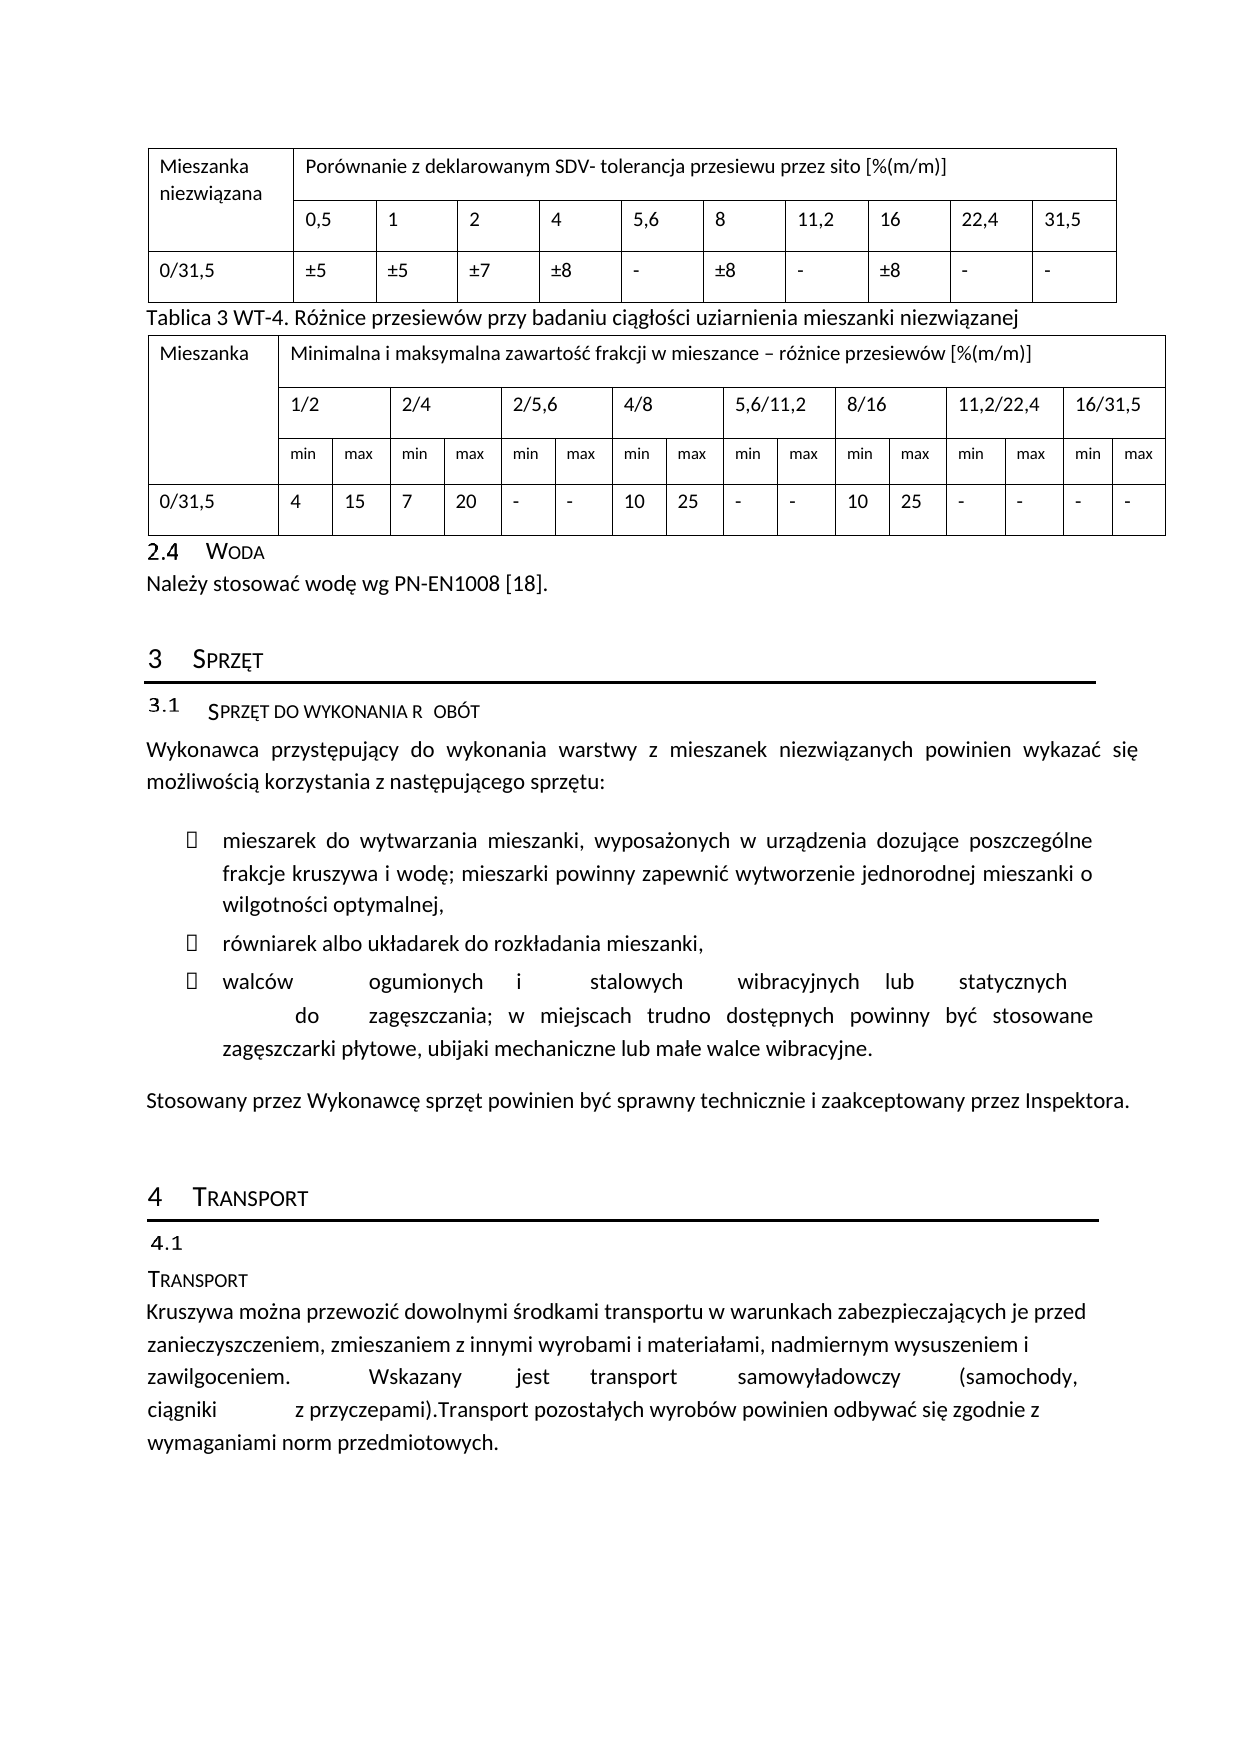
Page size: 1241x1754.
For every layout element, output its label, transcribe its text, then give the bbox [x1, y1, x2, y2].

picture [150, 1235, 182, 1250]
table_cell 8/16 [836, 388, 946, 438]
table_cell 31,5 [1033, 201, 1116, 251]
table_cell ±7 [458, 252, 539, 302]
table_cell min [502, 439, 555, 483]
table_cell max [890, 439, 946, 483]
table_cell 10 [836, 485, 889, 534]
table_cell min [947, 439, 1005, 483]
table_cell max [1006, 439, 1063, 483]
table_cell - [1033, 252, 1116, 302]
list walców ogumionych i stalowych wibracyjnych lub statycznych do zagęszczania; w miejscach trudno dostępnych powinny być stosowane zagęszczarki płytowe, ubijaki mechaniczne lub małe walce wibracyjne. [185, 965, 1094, 1062]
table_cell - [1113, 485, 1165, 534]
table_cell 15 [333, 485, 390, 534]
picture [148, 697, 179, 712]
list równiarek albo układarek do rozkładania mieszanki, [185, 927, 1094, 958]
table_cell ±8 [704, 252, 785, 302]
table_header [1064, 336, 1165, 387]
table_cell 25 [890, 485, 946, 534]
table_cell min [391, 439, 444, 483]
text Tablica 3 WT-4. Różnice przesiewów przy badaniu ciągłości uziarnienia mieszanki niezwiązanej [146, 303, 1140, 331]
table_cell max [556, 439, 612, 483]
table_cell 4 [540, 201, 621, 251]
list mieszarek do wytwarzania mieszanki, wyposażonych w urządzenia dozujące poszczególne frakcje kruszywa i wodę; mieszarki powinny zapewnić wytworzenie jednorodnej mieszanki o wilgotności optymalnej, [185, 824, 1094, 918]
table_cell - [622, 252, 703, 302]
table_cell ±5 [294, 252, 376, 302]
table_header Mieszanka niezwiązana [149, 149, 293, 251]
table_cell 8 [704, 201, 785, 251]
table_cell - [502, 485, 555, 534]
table_header Minimalna i maksymalna zawartość frakcji w mieszance – różnice przesiewów [%(m/m)] [279, 336, 1064, 387]
table_cell 7 [391, 485, 444, 534]
table_cell min [1064, 439, 1112, 483]
table_cell - [778, 485, 835, 534]
table_cell min [613, 439, 666, 483]
table_header Porównanie z deklarowanym SDV- tolerancja przesiewu przez sito [%(m/m)] [294, 149, 1033, 200]
table_cell - [951, 252, 1032, 302]
table_cell - [556, 485, 612, 534]
table_cell max [333, 439, 390, 483]
table_cell ±8 [869, 252, 950, 302]
table_cell min [279, 439, 332, 483]
list SPRZĘT [147, 640, 1140, 676]
table_cell 11,2 [786, 201, 868, 251]
table_cell 0,5 [294, 201, 376, 251]
table_cell 2/5,6 [502, 388, 612, 438]
table_cell max [445, 439, 501, 483]
table_cell 0/31,5 [149, 252, 293, 302]
table_cell - [1006, 485, 1063, 534]
table_cell 10 [613, 485, 666, 534]
table_cell min [724, 439, 777, 483]
subtitle TRANSPORT [147, 1219, 1141, 1293]
table_cell max [1113, 439, 1165, 483]
table_cell 5,6/11,2 [724, 388, 835, 438]
text Wykonawca przystępujący do wykonania warstwy z mieszanek niezwiązanych powinien wykazać się możliwością korzystania z następującego sprzętu: [146, 735, 1140, 795]
table_cell 4/8 [613, 388, 723, 438]
table_cell 0/31,5 [149, 485, 278, 534]
table_cell min [836, 439, 889, 483]
table_cell 20 [445, 485, 501, 534]
text Stosowany przez Wykonawcę sprzęt powinien być sprawny technicznie i zaakceptowany przez Inspektora. [146, 1086, 1140, 1114]
table_cell ±5 [377, 252, 457, 302]
picture [147, 542, 178, 560]
table_header [1033, 149, 1116, 200]
table_cell 16/31,5 [1064, 388, 1165, 438]
table_cell - [1064, 485, 1112, 534]
table_cell ±8 [540, 252, 621, 302]
table_cell 1 [377, 201, 457, 251]
text Kruszywa można przewozić dowolnymi środkami transportu w warunkach zabezpieczających je przed zanieczyszczeniem, zmieszaniem z innymi wyrobami i materiałami, nadmiernym wysuszeniem i zawilgoceniem. Wskazany jest transport samowyładowczy (samochody, ciągniki z przyczepami).Transport pozostałych wyrobów powinien odbywać się zgodnie z wymaganiami norm przedmiotowych. [146, 1297, 1094, 1456]
table_cell 11,2/22,4 [947, 388, 1063, 438]
table_cell 22,4 [951, 201, 1032, 251]
table_cell 2/4 [391, 388, 501, 438]
table_cell - [786, 252, 868, 302]
table_cell 2 [458, 201, 539, 251]
table_header Mieszanka [149, 336, 278, 483]
table_cell max [778, 439, 835, 483]
subtitle WODA [147, 536, 1141, 566]
table_cell - [947, 485, 1005, 534]
text Należy stosować wodę wg PN-EN1008 [18]. [146, 569, 1140, 598]
table_cell 25 [667, 485, 723, 534]
table_cell 16 [869, 201, 950, 251]
table_cell - [724, 485, 777, 534]
table_cell 1/2 [279, 388, 390, 438]
table_cell 4 [279, 485, 332, 534]
table_cell 5,6 [622, 201, 703, 251]
list TRANSPORT [147, 1178, 1140, 1214]
table_cell max [667, 439, 723, 483]
